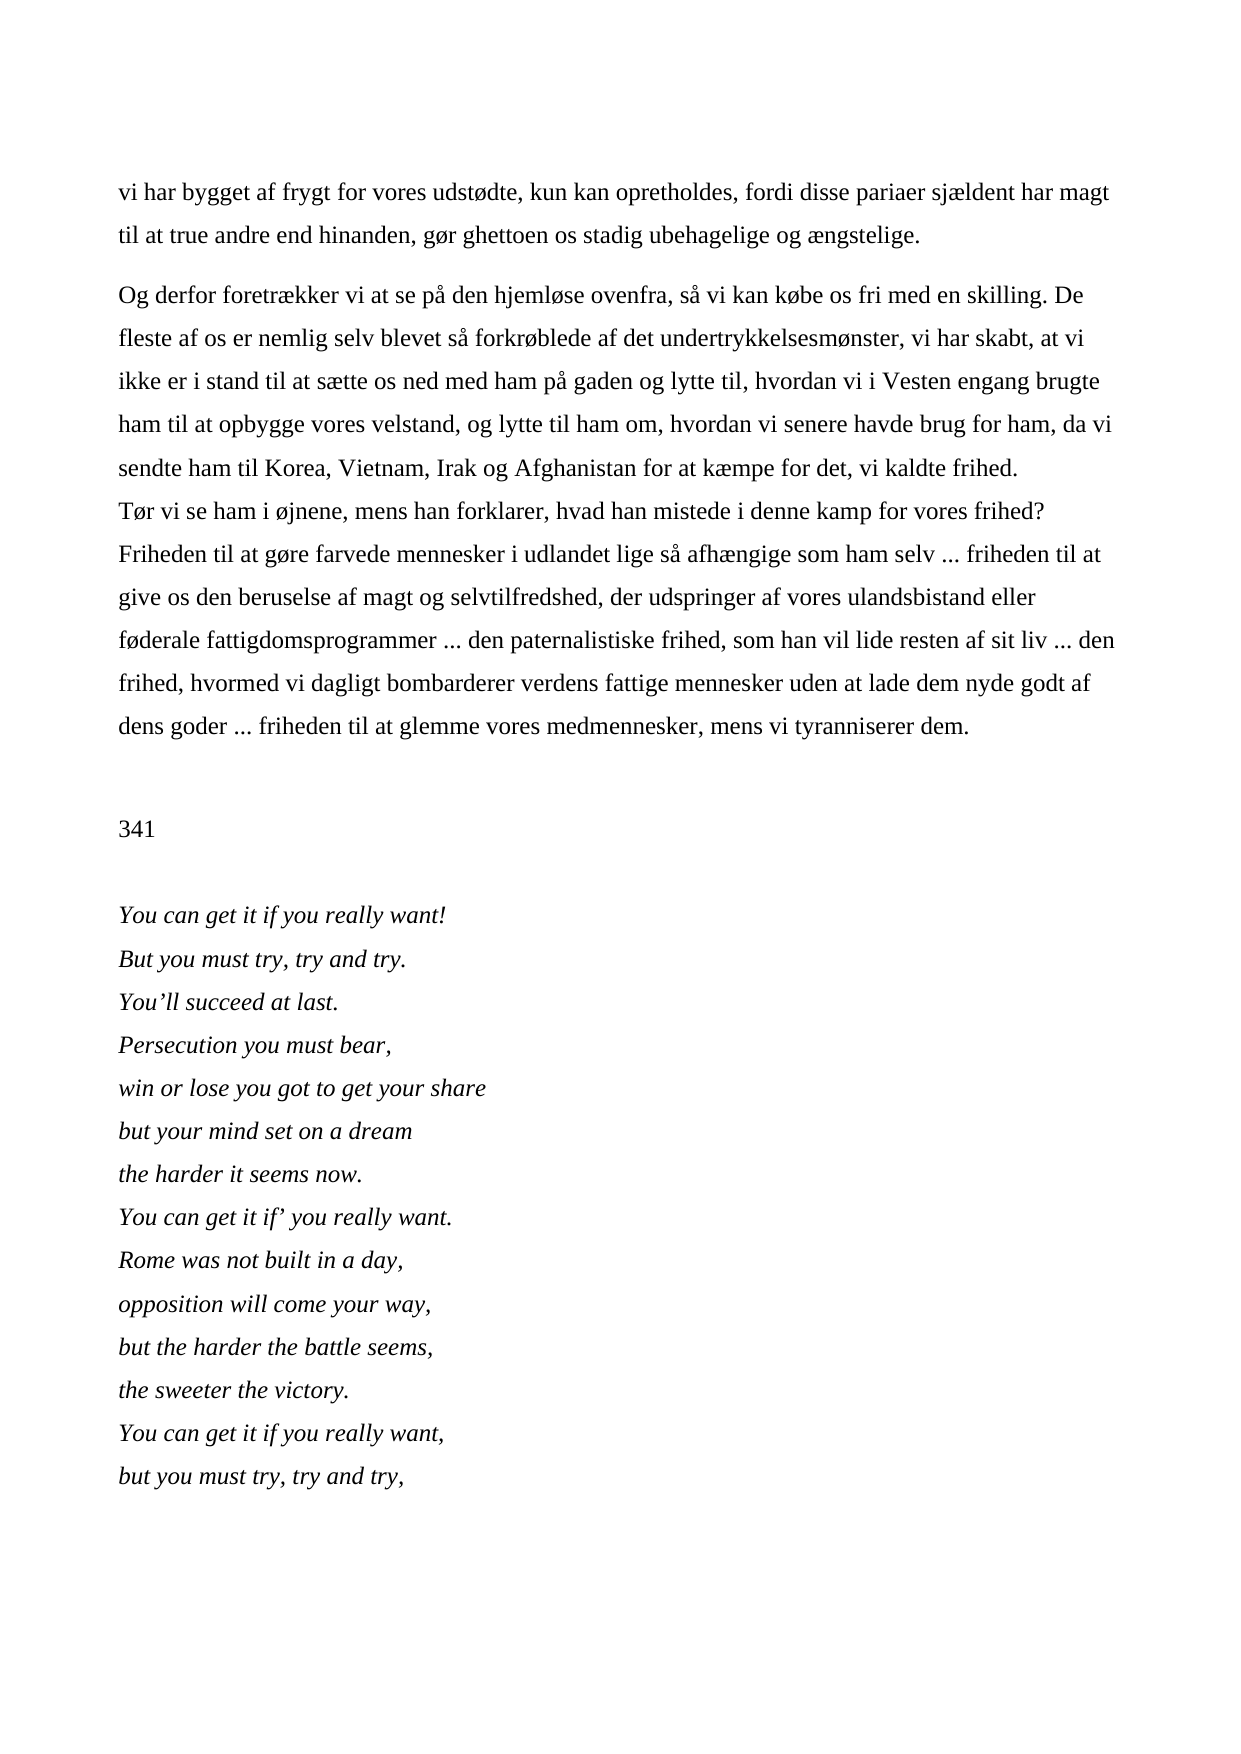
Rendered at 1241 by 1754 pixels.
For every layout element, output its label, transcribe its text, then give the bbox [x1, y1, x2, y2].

text but you must try, try and try, [118, 1461, 1122, 1490]
text You can get it if you really want, [118, 1418, 1122, 1447]
text the harder it seems now. [118, 1159, 1122, 1188]
text But you must try, try and try. [118, 944, 1122, 972]
text 341 You can get it if you really want! [118, 771, 1122, 929]
text but the harder the battle seems, [118, 1332, 1122, 1361]
text Rome was not built in a day, [118, 1246, 1122, 1274]
text Og derfor foretrækker vi at se på den hjemløse ovenfra, så vi kan købe os fri med en skilling. De fleste af os er nemlig selv blevet så forkrøblede af det undertrykkelsesmønster, vi har skabt, at vi ikke er i stand til at sætte os ned med ham på gaden og lytte til, hvordan vi i Vesten engang brugte ham til at opbygge vores velstand, og lytte til ham om, hvordan vi senere havde brug for ham, da vi sendte ham til Korea, Vietnam, Irak og Afghanistan for at kæmpe for det, vi kaldte frihed. Tør vi se ham i øjnene, mens han forklarer, hvad han mistede i denne kamp for vores frihed? Friheden til at gøre farvede mennesker i udlandet lige så afhængige som ham selv ... friheden til at give os den beruselse af magt og selvtilfredshed, der udspringer af vores ulandsbistand eller føderale fattigdomsprogrammer ... den paternalistiske frihed, som han vil lide resten af sit liv ... den frihed, hvormed vi dagligt bombarderer verdens fattige mennesker uden at lade dem nyde godt af dens goder ... friheden til at glemme vores medmennesker, mens vi tyranniserer dem. [118, 280, 1122, 740]
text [118, 177, 1122, 249]
text opposition will come your way, [118, 1289, 1122, 1317]
text win or lose you got to get your share [118, 1073, 1122, 1102]
text but your mind set on a dream [118, 1116, 1122, 1145]
text You’ll succeed at last. [118, 987, 1122, 1016]
text Persecution you must bear, [118, 1030, 1122, 1059]
text You can get it if’ you really want. [118, 1202, 1122, 1231]
text the sweeter the victory. [118, 1375, 1122, 1404]
